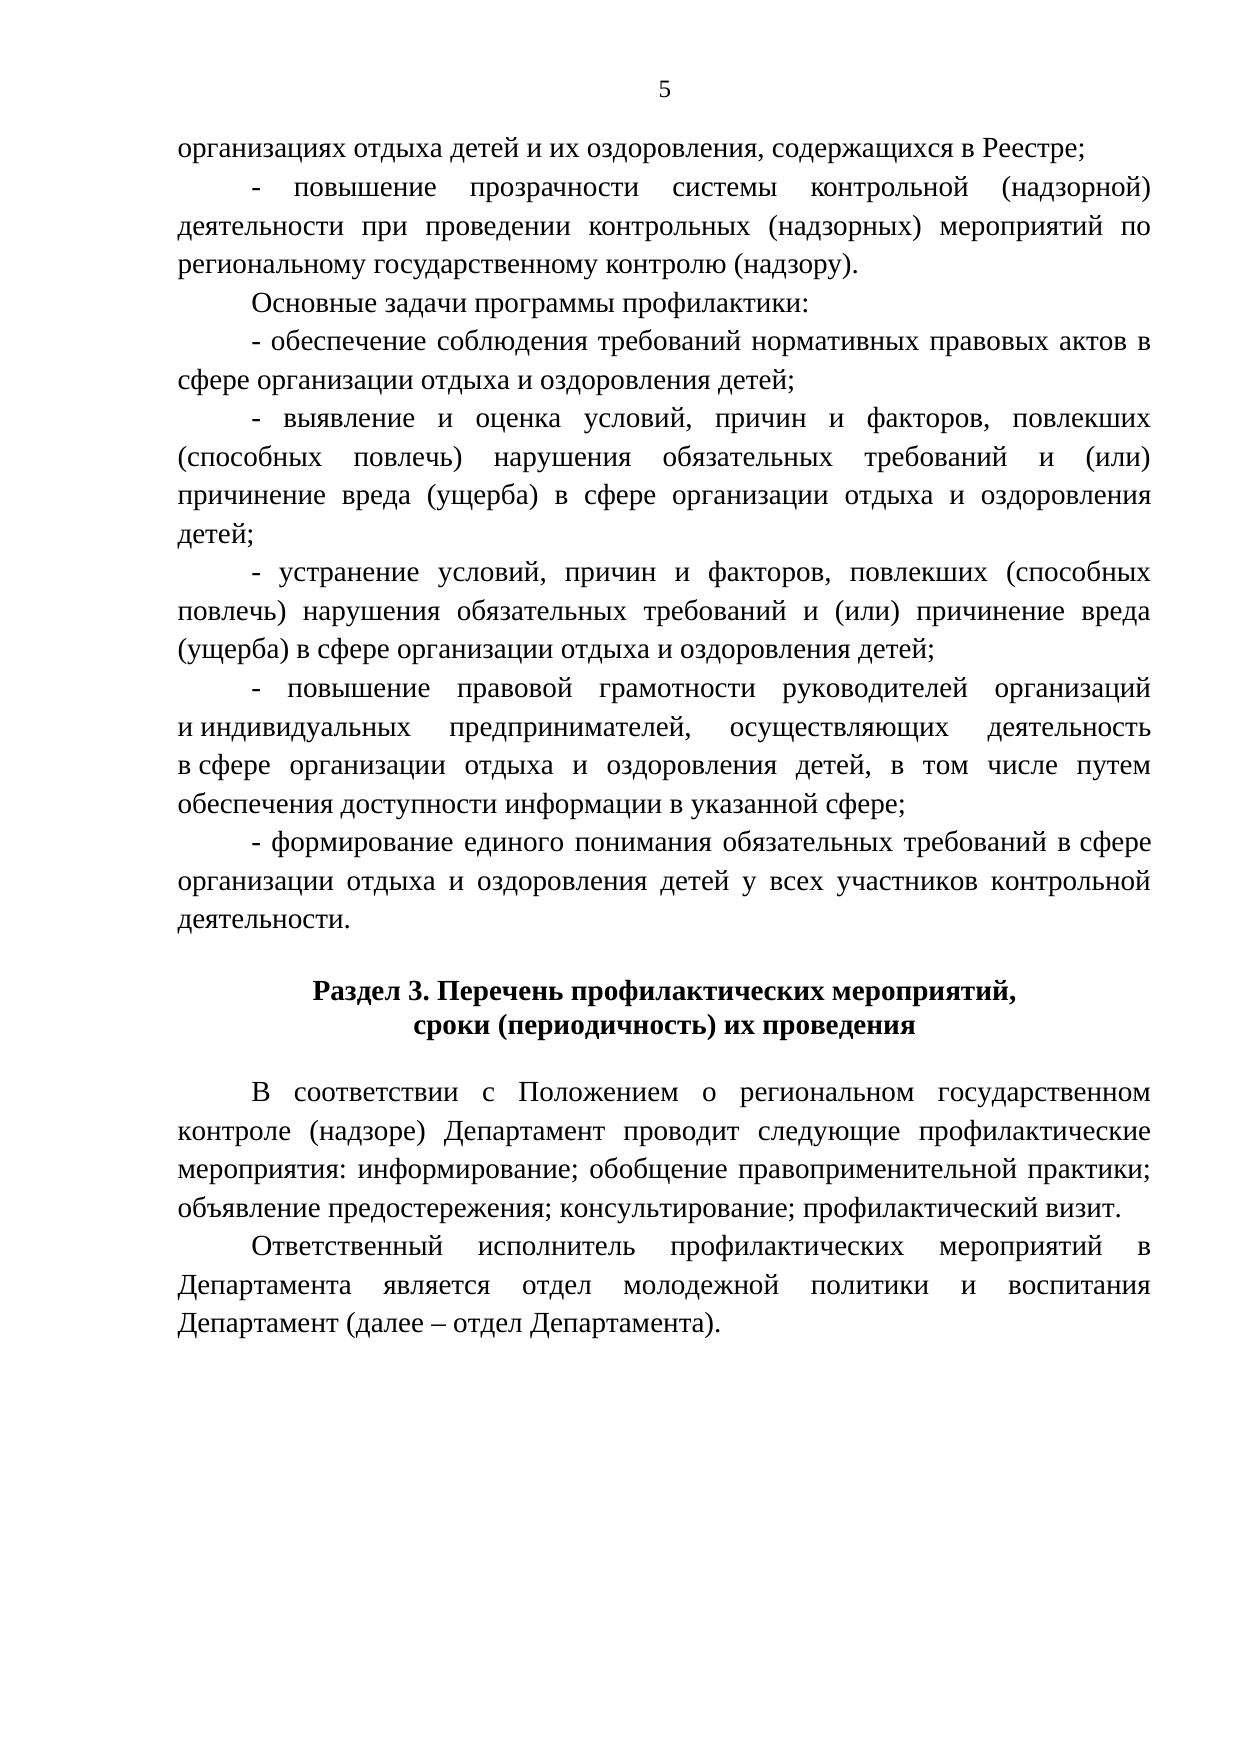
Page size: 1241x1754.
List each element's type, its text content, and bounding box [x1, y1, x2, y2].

text - обеспечение соблюдения требований нормативных правовых актов в сфере организации отдыха и оздоровления детей; [177, 323, 1152, 395]
text Ответственный исполнитель профилактических мероприятий в Департамента является отдел молодежной политики и воспитания Департамент (далее – отдел Департамента). [177, 1228, 1152, 1339]
text Основные задачи программы профилактики: [177, 285, 1152, 318]
text - повышение правовой грамотности руководителей организаций и индивидуальных предпринимателей, осуществляющих деятельность в сфере организации отдыха и оздоровления детей, в том числе путем обеспечения доступности информации в указанной сфере; [177, 670, 1152, 819]
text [177, 131, 1152, 164]
text - формирование единого понимания обязательных требований в сфере организации отдыха и оздоровления детей у всех участников контрольной деятельности. [177, 824, 1152, 935]
text Раздел 3. Перечень профилактических мероприятий, [177, 973, 1152, 1007]
text В соответствии с Положением о региональном государственном контроле (надзоре) Департамент проводит следующие профилактические мероприятия: информирование; обобщение правоприменительной практики; объявление предостережения; консультирование; профилактический визит. [177, 1074, 1152, 1223]
text - выявление и оценка условий, причин и факторов, повлекших (способных повлечь) нарушения обязательных требований и (или) причинение вреда (ущерба) в сфере организации отдыха и оздоровления детей; [177, 400, 1152, 549]
text - повышение прозрачности системы контрольной (надзорной) деятельности при проведении контрольных (надзорных) мероприятий по региональному государственному контролю (надзору). [177, 169, 1152, 280]
text сроки (периодичность) их проведения [177, 1007, 1152, 1041]
text - устранение условий, причин и факторов, повлекших (способных повлечь) нарушения обязательных требований и (или) причинение вреда (ущерба) в сфере организации отдыха и оздоровления детей; [177, 554, 1152, 665]
